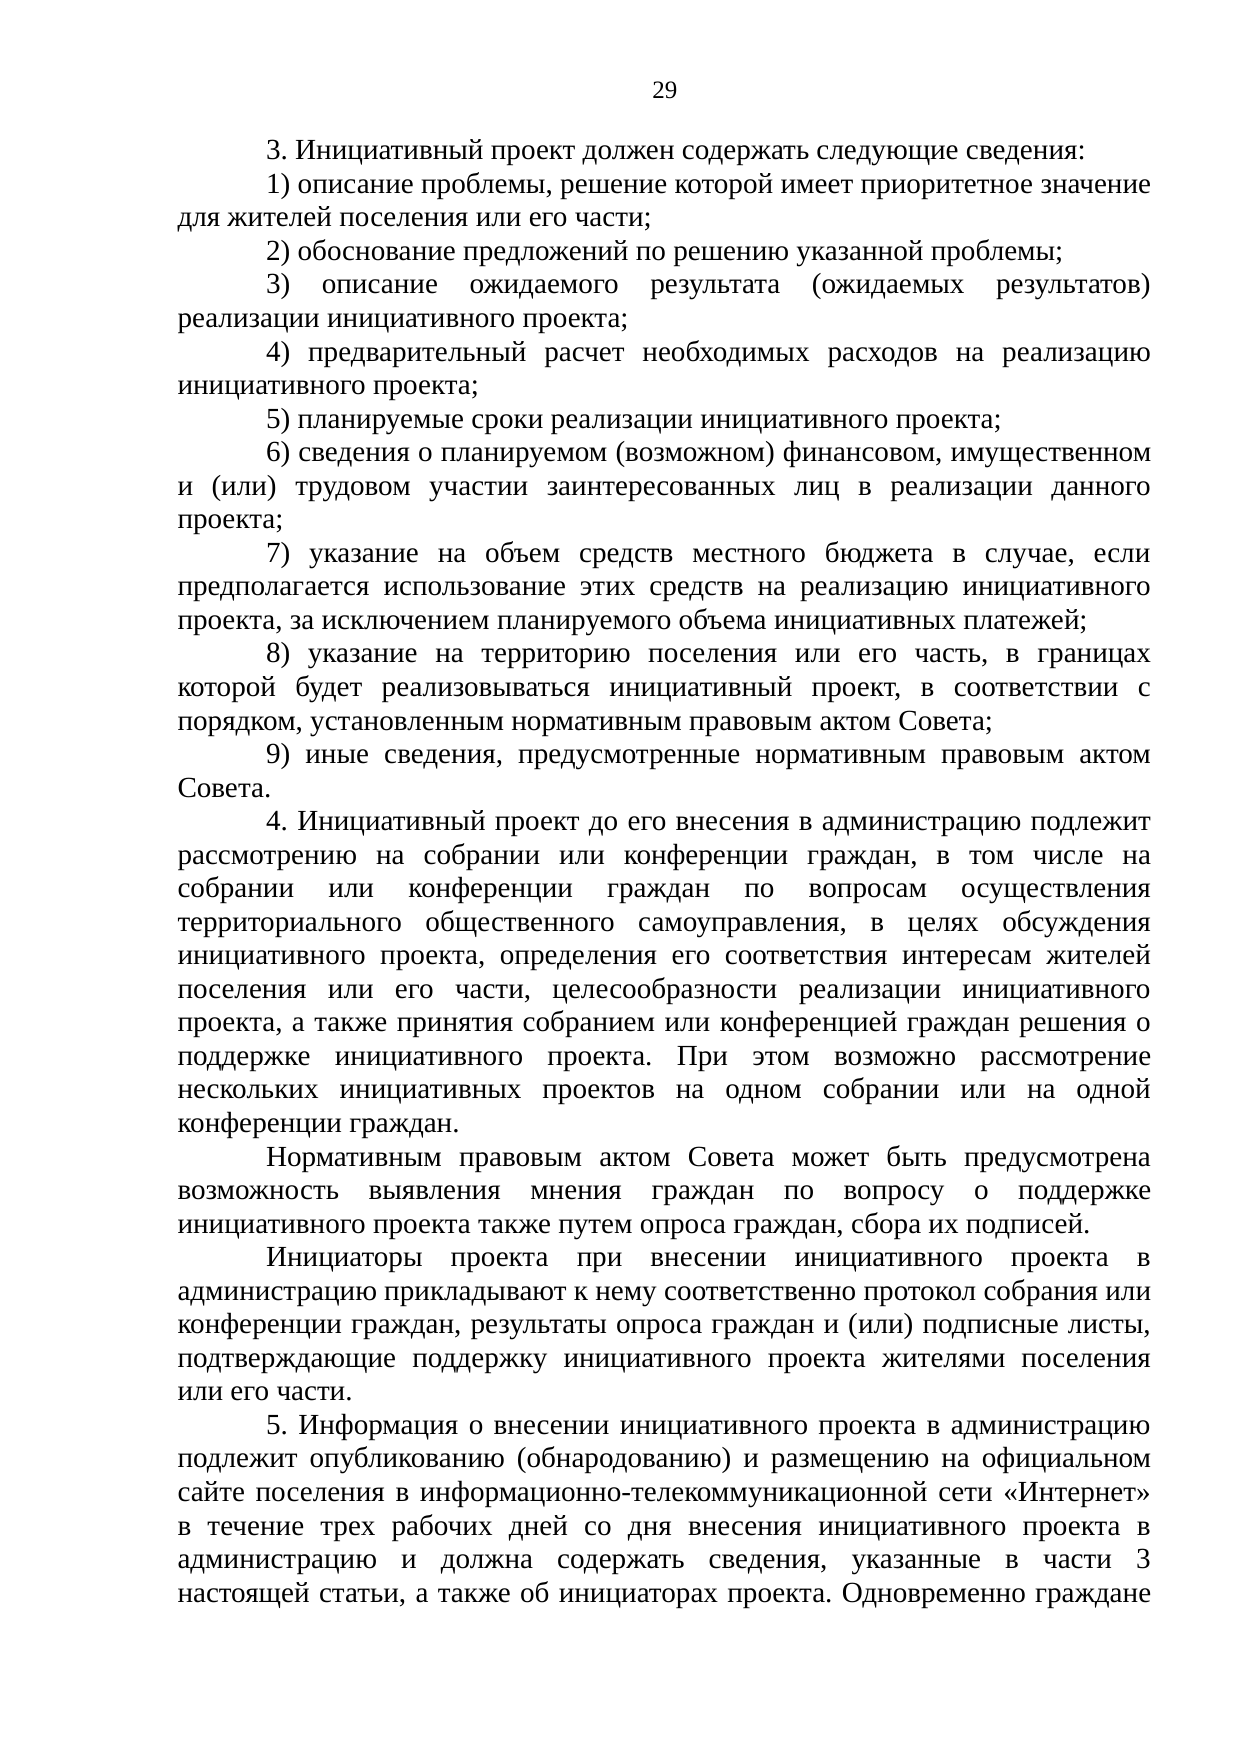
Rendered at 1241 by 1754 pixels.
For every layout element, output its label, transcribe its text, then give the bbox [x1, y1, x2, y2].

text 1) описание проблемы, решение которой имеет приоритетное значение для жителей поселения или его части; [177, 166, 1152, 233]
text 7) указание на объем средств местного бюджета в случае, если предполагается использование этих средств на реализацию инициативного проекта, за исключением планируемого объема инициативных платежей; [177, 535, 1152, 636]
text 4. Инициативный проект до его внесения в администрацию подлежит рассмотрению на собрании или конференции граждан, в том числе на собрании или конференции граждан по вопросам осуществления территориального общественного самоуправления, в целях обсуждения инициативного проекта, определения его соответствия интересам жителей поселения или его части, целесообразности реализации инициативного проекта, а также принятия собранием или конференцией граждан решения о поддержке инициативного проекта. При этом возможно рассмотрение нескольких инициативных проектов на одном собрании или на одной конференции граждан. [177, 803, 1152, 1139]
text 6) сведения о планируемом (возможном) финансовом, имущественном и (или) трудовом участии заинтересованных лиц в реализации данного проекта; [177, 434, 1152, 535]
text 8) указание на территорию поселения или его часть, в границах которой будет реализовываться инициативный проект, в соответствии с порядком, установленным нормативным правовым актом Совета; [177, 636, 1152, 736]
text Нормативным правовым актом Совета может быть предусмотрена возможность выявления мнения граждан по вопросу о поддержке инициативного проекта также путем опроса граждан, сбора их подписей. [177, 1139, 1152, 1239]
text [177, 1407, 1152, 1608]
text Инициаторы проекта при внесении инициативного проекта в администрацию прикладывают к нему соответственно протокол собрания или конференции граждан, результаты опроса граждан и (или) подписные листы, подтверждающие поддержку инициативного проекта жителями поселения или его части. [177, 1239, 1152, 1407]
text 4) предварительный расчет необходимых расходов на реализацию инициативного проекта; [177, 334, 1152, 401]
text 3) описание ожидаемого результата (ожидаемых результатов) реализации инициативного проекта; [177, 267, 1152, 334]
text 2) обоснование предложений по решению указанной проблемы; [177, 233, 1152, 267]
text 9) иные сведения, предусмотренные нормативным правовым актом Совета. [177, 736, 1152, 803]
text 3. Инициативный проект должен содержать следующие сведения: [177, 132, 1152, 166]
text 5) планируемые сроки реализации инициативного проекта; [177, 401, 1152, 434]
